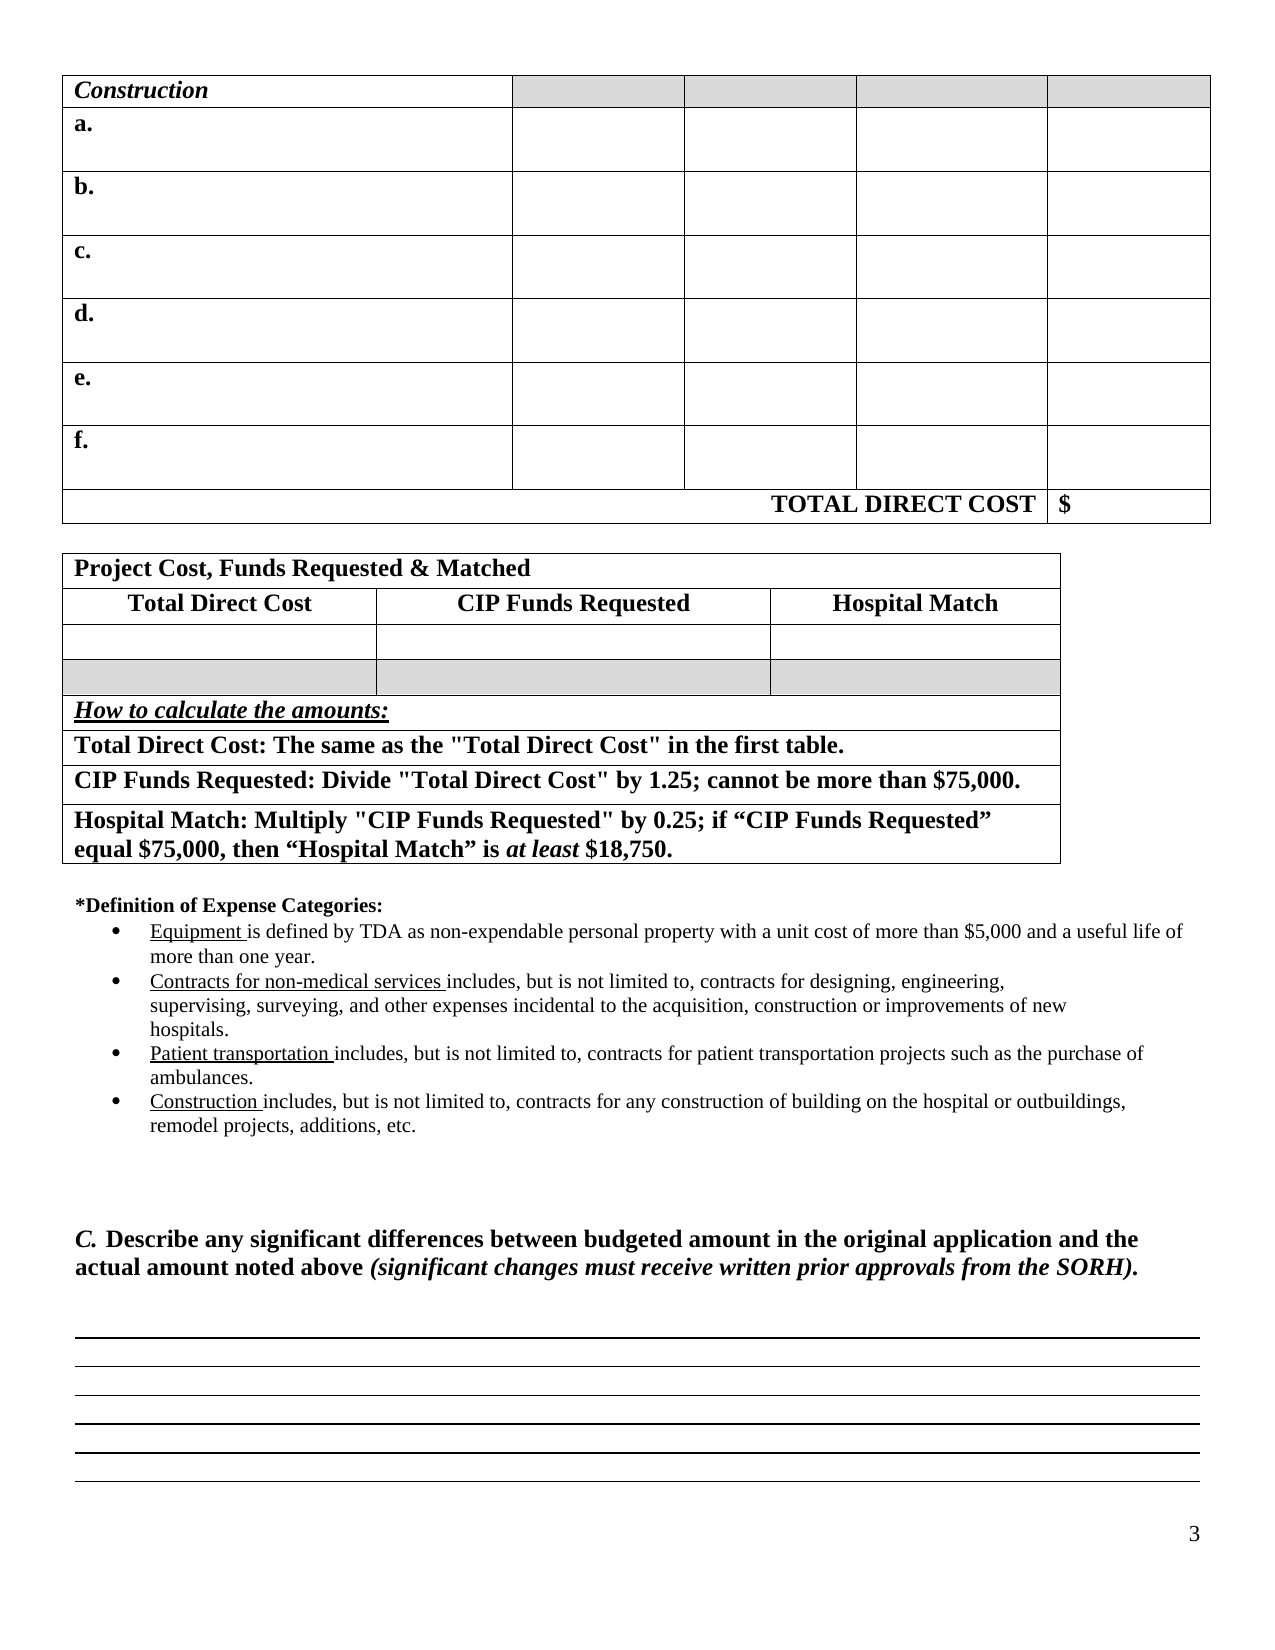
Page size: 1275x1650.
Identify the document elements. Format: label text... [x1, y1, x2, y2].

table_cell CIP Funds Requested: Divide "Total Direct Cost" by 1.25; cannot be more than $75,000. [63, 766, 1060, 804]
list Describe any significant differences between budgeted amount in the original application and the actual amount noted above (significant changes must receive written prior approvals from the SORH). [75, 1224, 1139, 1281]
list Contracts for non-medical services includes, but is not limited to, contracts for designing, engineering, supervising, surveying, and other expenses incidental to the acquisition, construction or improvements of new hospitals. [112, 969, 1111, 1041]
table_header Project Cost, Funds Requested & Matched [63, 554, 1060, 588]
table_cell [1048, 236, 1210, 298]
table_cell [1048, 426, 1210, 489]
table_cell [513, 172, 684, 234]
table_cell a. [63, 108, 512, 171]
table_cell [771, 625, 1060, 659]
table_header Construction [63, 76, 512, 107]
table_cell [685, 236, 856, 298]
table_cell [857, 299, 1047, 362]
table_header [513, 76, 684, 107]
table_cell [1048, 299, 1210, 362]
table_cell [685, 363, 856, 425]
table_cell [1048, 363, 1210, 425]
list Patient transportation includes, but is not limited to, contracts for patient transportation projects such as the purchase of ambulances. [112, 1041, 1145, 1089]
table_cell b. [63, 172, 512, 234]
table_cell [377, 660, 770, 694]
table_header [1048, 76, 1210, 107]
table_cell [771, 660, 1060, 694]
table_cell [685, 108, 856, 171]
table_cell [1048, 172, 1210, 234]
table_cell Hospital Match: Multiply "CIP Funds Requested" by 0.25; if “CIP Funds Requested” equal $75,000, then “Hospital Match” is at least $18,750. [63, 805, 1060, 863]
table_cell [513, 299, 684, 362]
table_cell [1048, 108, 1210, 171]
table_cell [513, 236, 684, 298]
table_header [685, 76, 856, 107]
table_cell Hospital Match [771, 589, 1060, 623]
table_cell [685, 299, 856, 362]
table_cell d. [63, 299, 512, 362]
table_cell [857, 426, 1047, 489]
table_cell TOTAL DIRECT COST [63, 490, 1047, 523]
table_cell [857, 172, 1047, 234]
table_cell [685, 426, 856, 489]
table_cell c. [63, 236, 512, 298]
table_header [857, 76, 1047, 107]
table_cell [377, 625, 770, 659]
table_cell CIP Funds Requested [377, 589, 770, 623]
table_cell [513, 363, 684, 425]
table_cell f. [63, 426, 512, 489]
table_cell [63, 660, 376, 694]
table_cell $ [1048, 490, 1210, 523]
table_cell Total Direct Cost [63, 589, 376, 623]
table_cell [63, 625, 376, 659]
table_cell [513, 108, 684, 171]
table_cell e. [63, 363, 512, 425]
table_cell [857, 363, 1047, 425]
list Equipment is defined by TDA as non-expendable personal property with a unit cost of more than $5,000 and a useful life of more than one year. [112, 919, 1184, 968]
table_cell Total Direct Cost: The same as the "Total Direct Cost" in the first table. [63, 731, 1060, 765]
table_cell How to calculate the amounts: [63, 696, 1060, 730]
table_cell [857, 236, 1047, 298]
table_cell [513, 426, 684, 489]
table_cell [685, 172, 856, 234]
table_cell [857, 108, 1047, 171]
list Construction includes, but is not limited to, contracts for any construction of building on the hospital or outbuildings, remodel projects, additions, etc. [112, 1089, 1127, 1137]
text *Definition of Expense Categories: [75, 893, 1223, 917]
